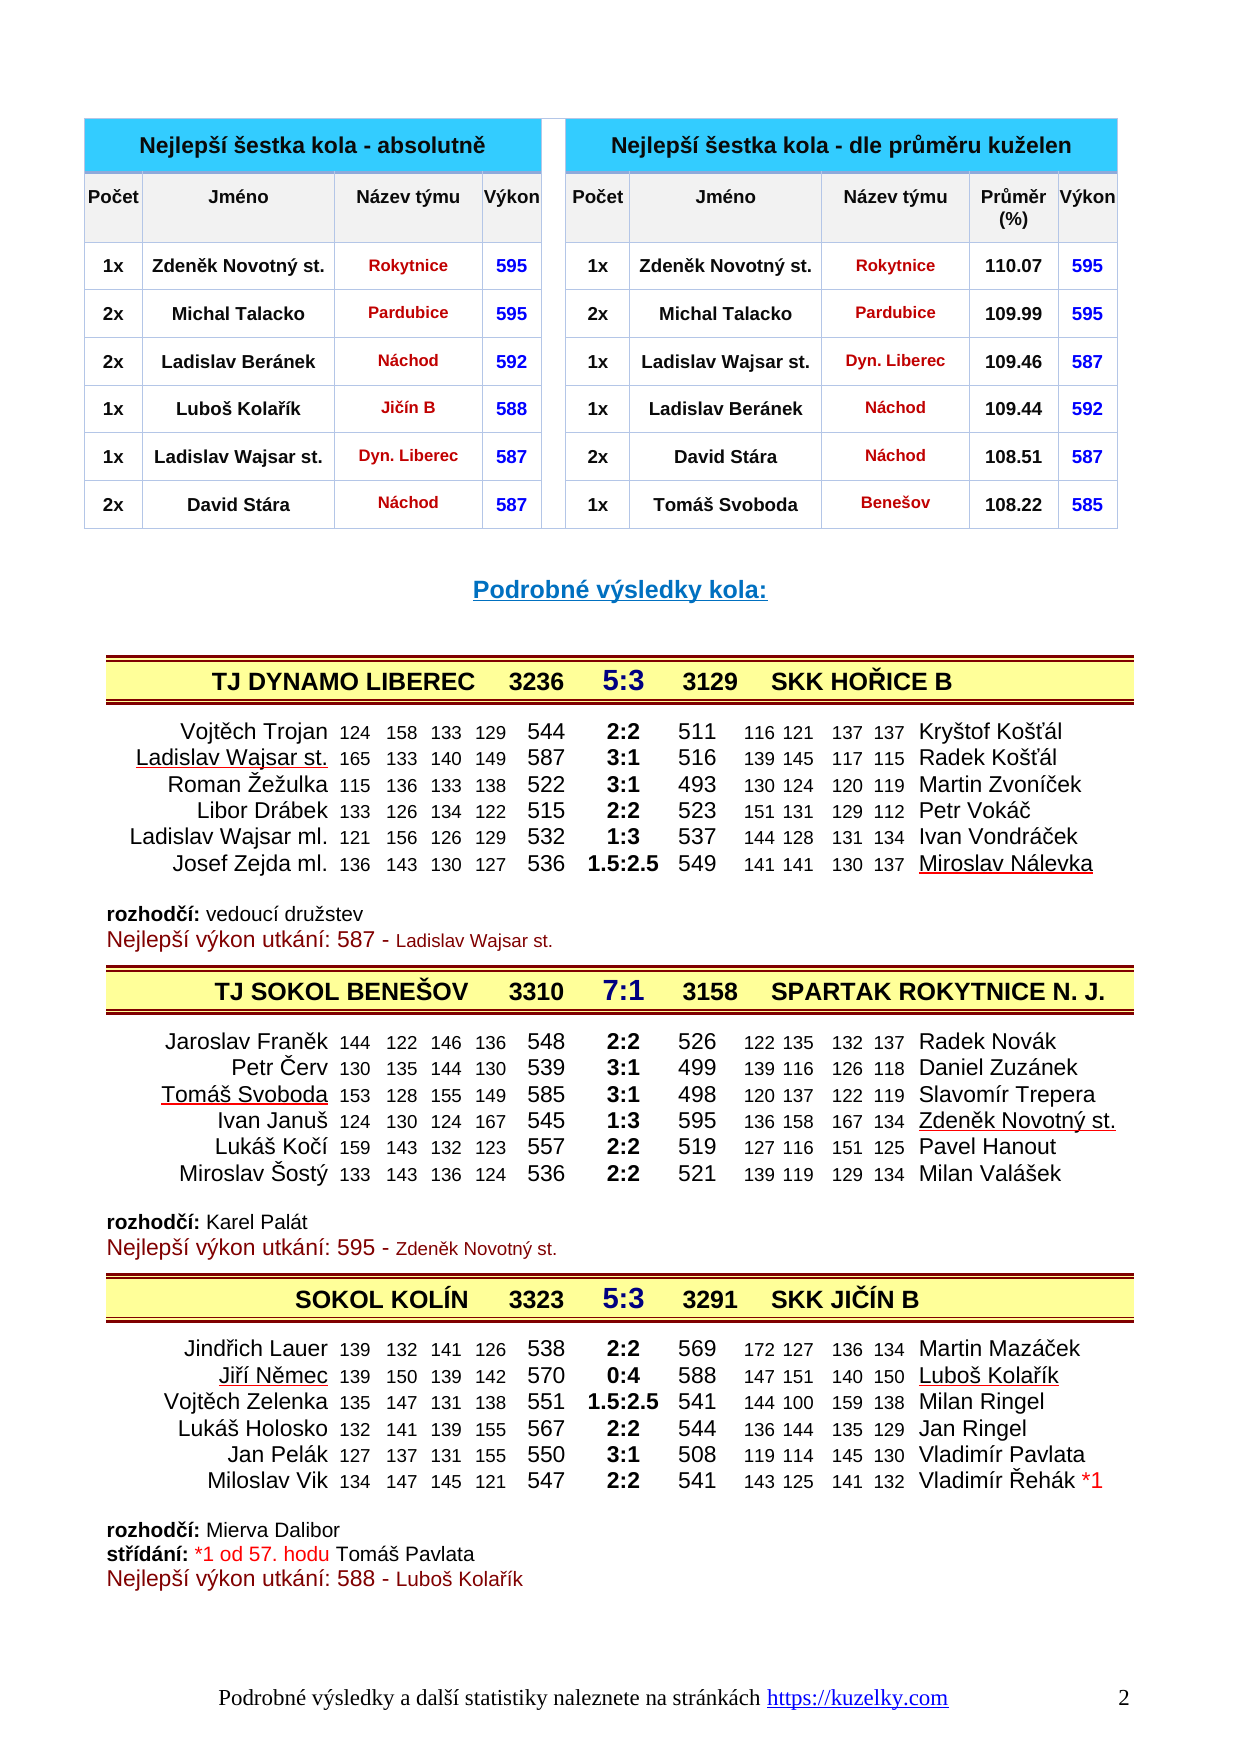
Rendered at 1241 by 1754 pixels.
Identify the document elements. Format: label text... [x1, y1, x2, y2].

table_cell 587 [483, 433, 541, 480]
table_cell 109.46 [970, 338, 1058, 384]
table_cell 1x [85, 386, 142, 432]
table_cell 1x [566, 386, 629, 432]
table_cell 1x [566, 338, 629, 384]
table_cell Ladislav Beránek [630, 386, 821, 432]
table_cell Tomáš Svoboda [630, 481, 821, 527]
text Nejlepší výkon utkání: 588 - Luboš Kolařík [106, 1565, 1134, 1592]
table_cell 588 [483, 386, 541, 432]
table_cell Výkon [483, 174, 541, 242]
table_cell Počet [85, 174, 142, 242]
text Jan Pelák 127 137 131 155 550 3:1 508 119 114 145 130 Vladimír Pavlata [106, 1441, 1134, 1467]
table_cell 110.07 [970, 243, 1058, 289]
table_cell 109.99 [970, 290, 1058, 337]
table_cell Dyn. Liberec [822, 338, 969, 384]
table_cell Ladislav Wajsar st. [143, 433, 334, 480]
text rozhodčí: Karel Palát [106, 1210, 1134, 1234]
table_cell Pardubice [822, 290, 969, 337]
table_cell Náchod [335, 338, 482, 384]
table_cell 109.44 [970, 386, 1058, 432]
text Miloslav Vik 134 147 145 121 547 2:2 541 143 125 141 132 Vladimír Řehák *1 [106, 1467, 1134, 1493]
text rozhodčí: vedoucí družstev [106, 902, 1134, 926]
text rozhodčí: Mierva Dalibor střídání: *1 od 57. hodu Tomáš Pavlata [106, 1517, 1134, 1565]
table_cell 595 [483, 290, 541, 337]
text Podrobné výsledky kola: [94, 575, 1145, 604]
table_cell 595 [1059, 243, 1117, 289]
table_cell Jičín B [335, 386, 482, 432]
table_cell 595 [483, 243, 541, 289]
text TJ Sokol Benešov 3310 7:1 3158 Spartak Rokytnice n. J. [106, 972, 1134, 1009]
table_cell 1x [85, 433, 142, 480]
text Vojtěch Zelenka 135 147 131 138 551 1.5:2.5 541 144 100 159 138 Milan Ringel [106, 1388, 1134, 1414]
text Nejlepší výkon utkání: 595 - Zdeněk Novotný st. [106, 1234, 1134, 1260]
table_cell 2x [566, 433, 629, 480]
table_cell Michal Talacko [630, 290, 821, 337]
text Jaroslav Franěk 144 122 146 136 548 2:2 526 122 135 132 137 Radek Novák [106, 1028, 1134, 1054]
table_cell Dyn. Liberec [335, 433, 482, 480]
text Miroslav Šostý 133 143 136 124 536 2:2 521 139 119 129 134 Milan Valášek [106, 1159, 1134, 1186]
table_cell 585 [1059, 481, 1117, 527]
table_cell 2x [566, 290, 629, 337]
table_cell Náchod [335, 481, 482, 527]
table_cell David Stára [143, 481, 334, 527]
table_cell Název týmu [822, 174, 969, 242]
table_cell Luboš Kolařík [143, 386, 334, 432]
text Josef Zejda ml. 136 143 130 127 536 1.5:2.5 549 141 141 130 137 Miroslav Nálevka [106, 849, 1134, 876]
table_cell 2x [85, 338, 142, 384]
table_cell Zdeněk Novotný st. [630, 243, 821, 289]
text Tomáš Svoboda 153 128 155 149 585 3:1 498 120 137 122 119 Slavomír Trepera [106, 1081, 1134, 1107]
table_cell 587 [483, 481, 541, 527]
table_cell Počet [566, 174, 629, 242]
text Ladislav Wajsar st. 165 133 140 149 587 3:1 516 139 145 117 115 Radek Košťál [106, 744, 1134, 771]
text Nejlepší výkon utkání: 587 - Ladislav Wajsar st. [106, 926, 1134, 953]
table_cell 108.22 [970, 481, 1058, 527]
table_cell Benešov [822, 481, 969, 527]
table_cell 2x [85, 481, 142, 527]
table_cell Michal Talacko [143, 290, 334, 337]
table_cell Rokytnice [822, 243, 969, 289]
table_cell Náchod [822, 433, 969, 480]
text Lukáš Holosko 132 141 139 155 567 2:2 544 136 144 135 129 Jan Ringel [106, 1414, 1134, 1441]
text TJ Dynamo Liberec 3236 5:3 3129 SKK Hořice B [106, 662, 1134, 699]
text Lukáš Kočí 159 143 132 123 557 2:2 519 127 116 151 125 Pavel Hanout [106, 1133, 1134, 1159]
text Ladislav Wajsar ml. 121 156 126 129 532 1:3 537 144 128 131 134 Ivan Vondráček [106, 823, 1134, 849]
table_cell 1x [566, 481, 629, 527]
table_cell Rokytnice [335, 243, 482, 289]
text Ivan Januš 124 130 124 167 545 1:3 595 136 158 167 134 Zdeněk Novotný st. [106, 1107, 1134, 1133]
text Libor Drábek 133 126 134 122 515 2:2 523 151 131 129 112 Petr Vokáč [106, 797, 1134, 823]
table_header [542, 119, 565, 527]
table_cell 592 [1059, 386, 1117, 432]
text Jindřich Lauer 139 132 141 126 538 2:2 569 172 127 136 134 Martin Mazáček [106, 1335, 1134, 1362]
table_cell 1x [85, 243, 142, 289]
text Sokol Kolín 3323 5:3 3291 SKK Jičín B [106, 1279, 1134, 1317]
table_cell Název týmu [335, 174, 482, 242]
table_cell 587 [1059, 433, 1117, 480]
text Petr Červ 130 135 144 130 539 3:1 499 139 116 126 118 Daniel Zuzánek [106, 1054, 1134, 1081]
table_header Nejlepší šestka kola - dle průměru kuželen [566, 119, 1117, 171]
text Jiří Němec 139 150 139 142 570 0:4 588 147 151 140 150 Luboš Kolařík [106, 1362, 1134, 1388]
table_cell 2x [85, 290, 142, 337]
table_cell Jméno [630, 174, 821, 242]
table_cell Zdeněk Novotný st. [143, 243, 334, 289]
table_cell Pardubice [335, 290, 482, 337]
table_cell Výkon [1059, 174, 1117, 242]
text Roman Žežulka 115 136 133 138 522 3:1 493 130 124 120 119 Martin Zvoníček [106, 771, 1134, 797]
table_cell 1x [566, 243, 629, 289]
table_cell Ladislav Wajsar st. [630, 338, 821, 384]
table_cell Jméno [143, 174, 334, 242]
table_cell 595 [1059, 290, 1117, 337]
table_cell 108.51 [970, 433, 1058, 480]
text Vojtěch Trojan 124 158 133 129 544 2:2 511 116 121 137 137 Kryštof Košťál [106, 718, 1134, 744]
table_cell David Stára [630, 433, 821, 480]
table_cell Ladislav Beránek [143, 338, 334, 384]
table_cell Náchod [822, 386, 969, 432]
table_cell Průměr (%) [970, 174, 1058, 242]
table_header Nejlepší šestka kola - absolutně [85, 119, 541, 171]
table_cell 587 [1059, 338, 1117, 384]
table_cell 592 [483, 338, 541, 384]
